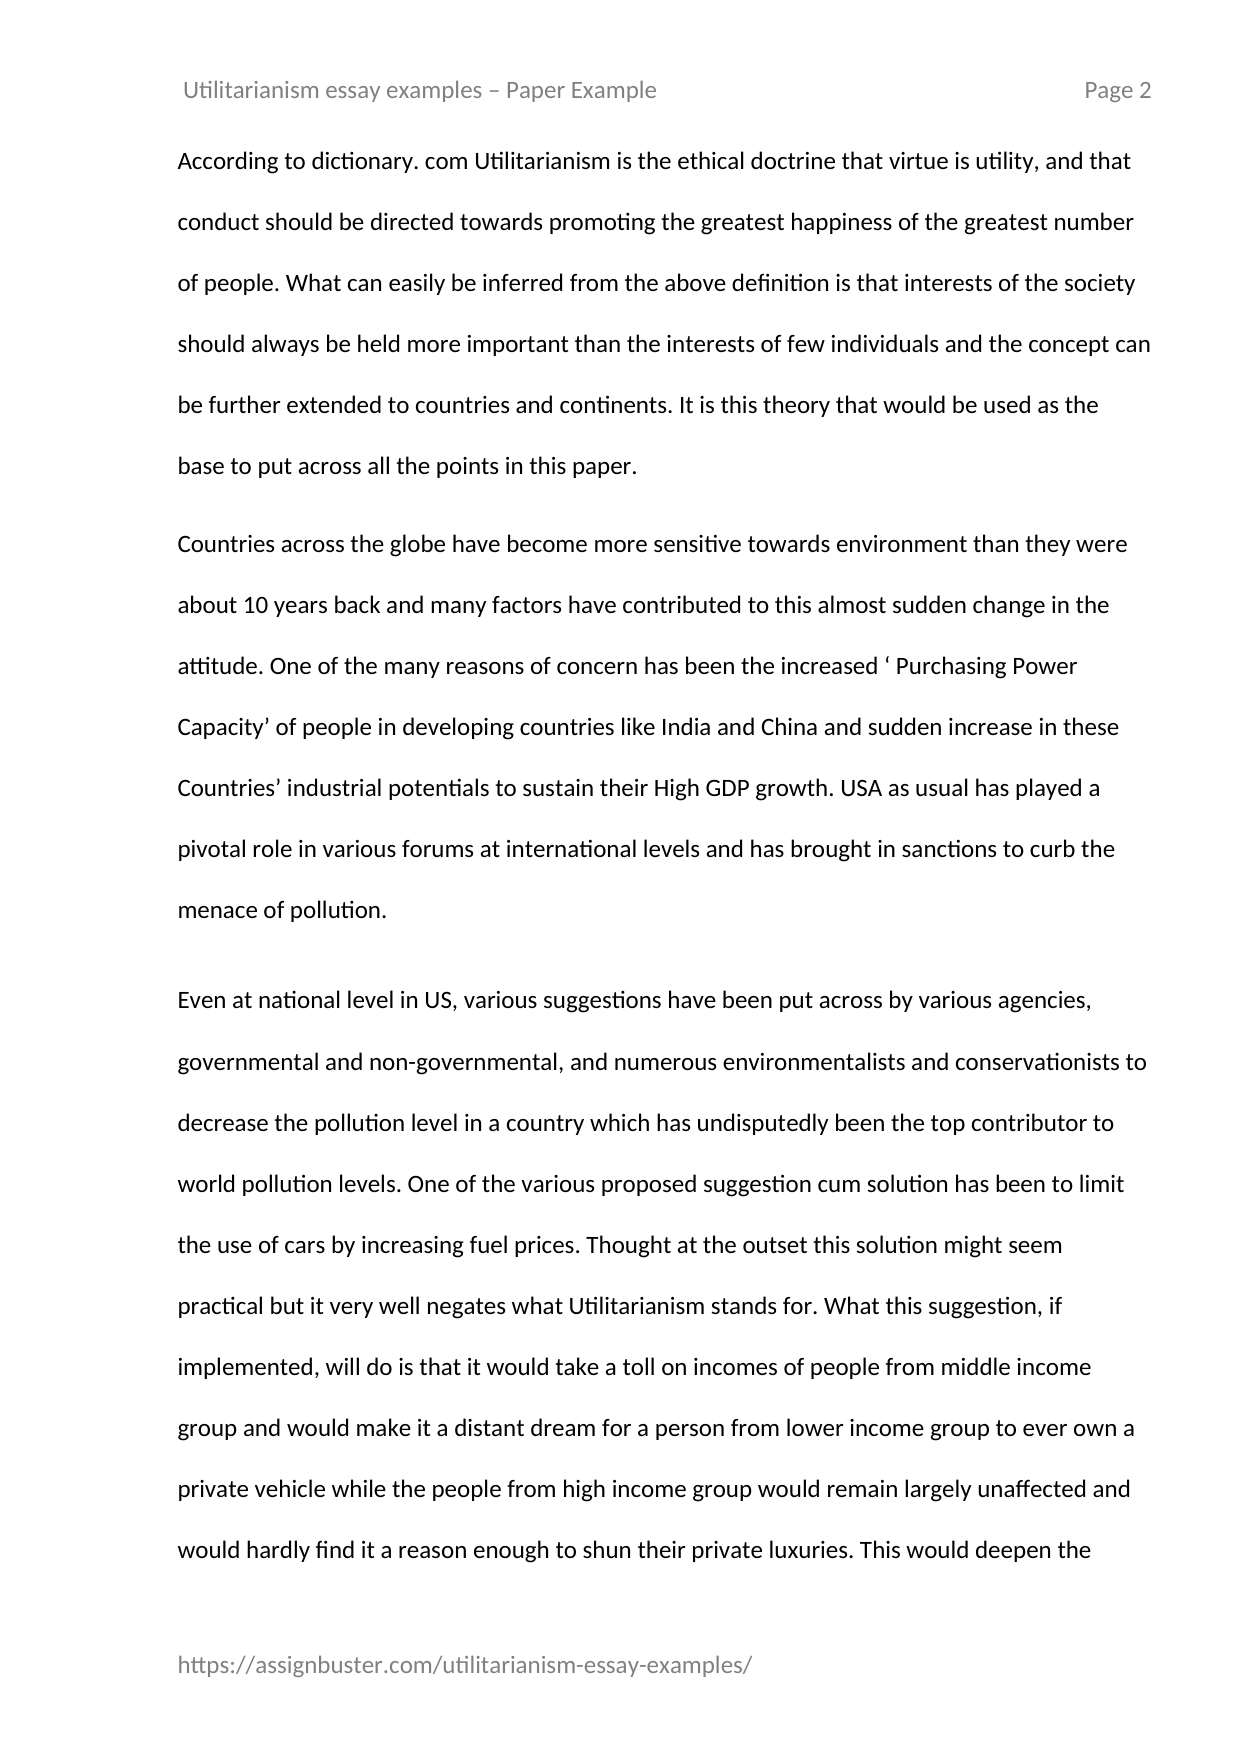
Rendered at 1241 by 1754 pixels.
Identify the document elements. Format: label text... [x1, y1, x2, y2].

text According to dictionary. com Utilitarianism is the ethical doctrine that virtue is utility, and that conduct should be directed towards promoting the greatest happiness of the greatest number of people. What can easily be inferred from the above definition is that interests of the society should always be held more important than the interests of few individuals and the concept can be further extended to countries and continents. It is this theory that would be used as the base to put across all the points in this paper. [177, 145, 1152, 481]
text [177, 985, 1152, 1564]
text Countries across the globe have become more sensitive towards environment than they were about 10 years back and many factors have contributed to this almost sudden change in the attitude. One of the many reasons of concern has been the increased ‘ Purchasing Power Capacity’ of people in developing countries like India and China and sudden increase in these Countries’ industrial potentials to sustain their High GDP growth. USA as usual has played a pivotal role in various forums at international levels and has brought in sanctions to curb the menace of pollution. [177, 528, 1152, 925]
